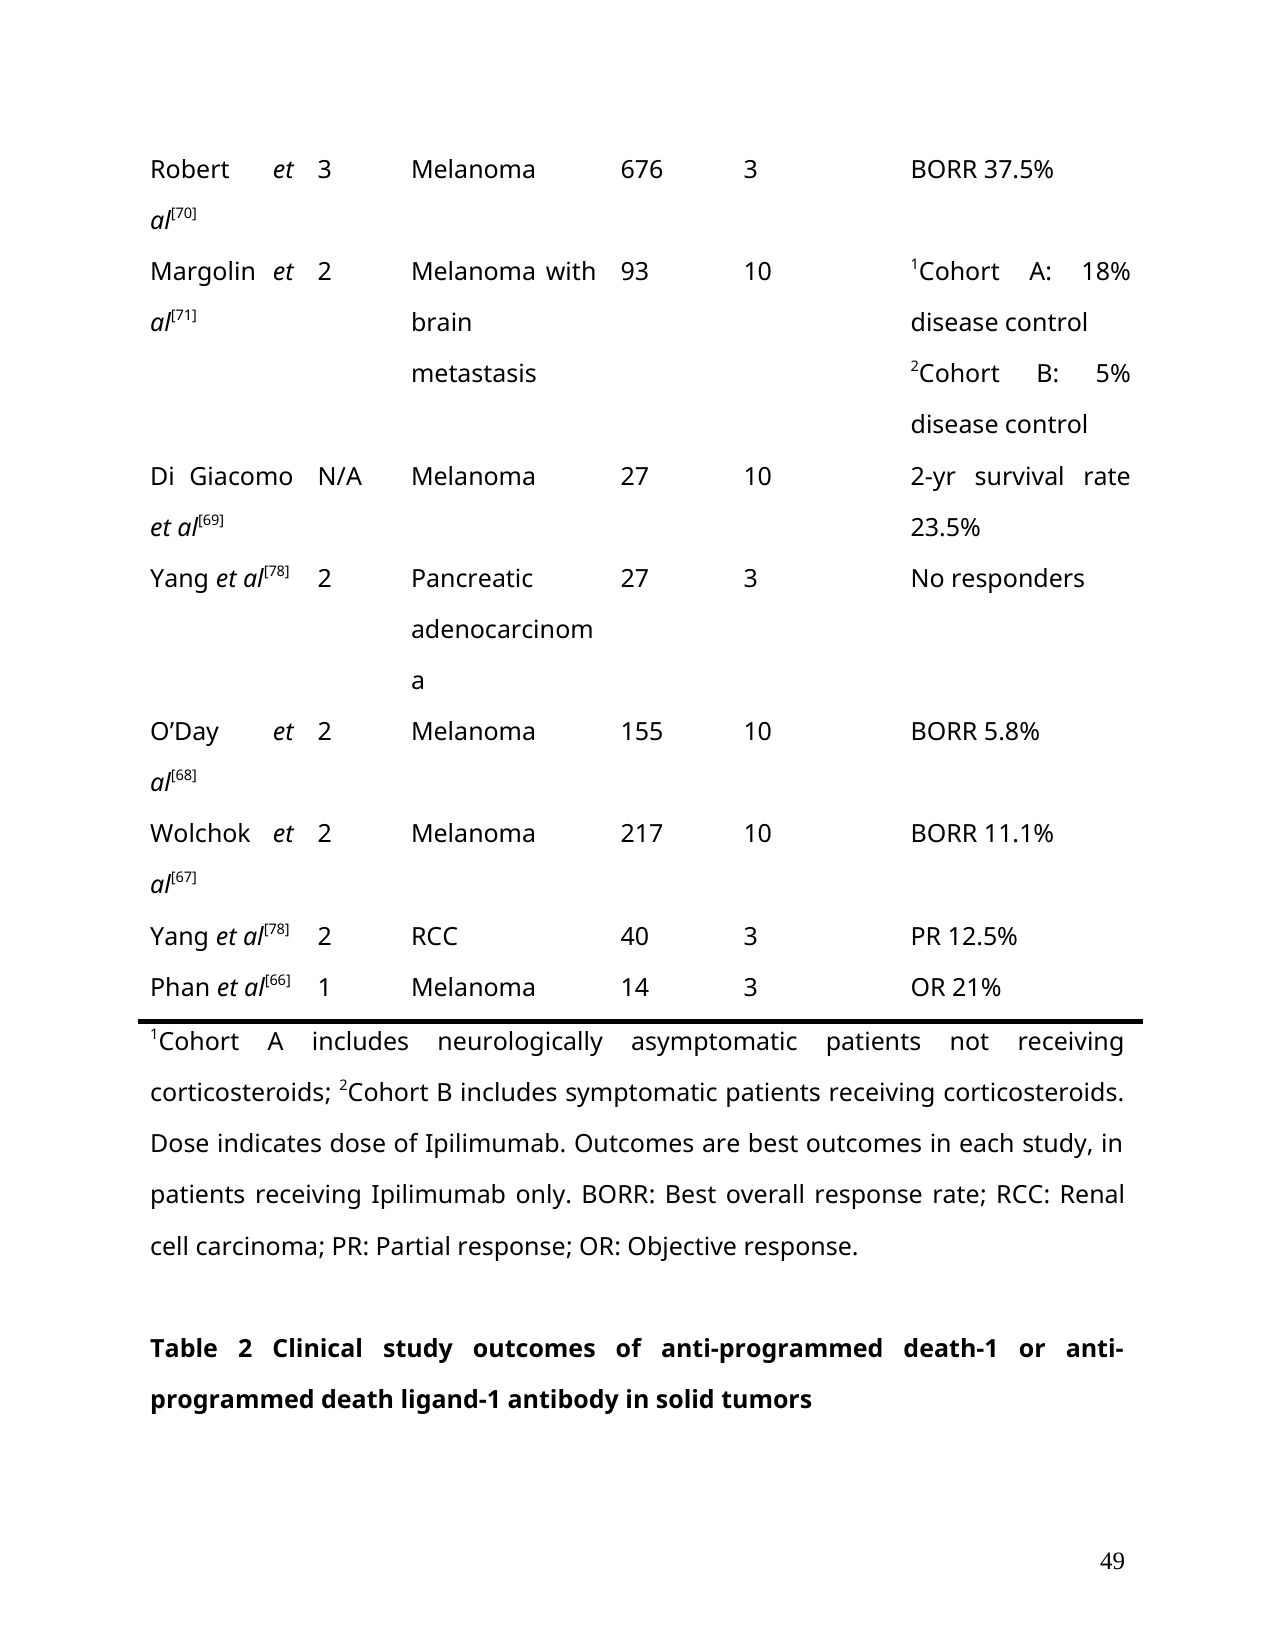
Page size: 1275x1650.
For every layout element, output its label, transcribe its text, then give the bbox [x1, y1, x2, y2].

table_cell Melanoma [399, 457, 608, 559]
table_cell 2-yr survival rate 23.5% [899, 457, 1143, 559]
table_cell 1Cohort A: 18% disease control 2Cohort B: 5% disease control [899, 252, 1143, 457]
table_cell 40 [608, 917, 731, 968]
table_cell 27 [608, 457, 731, 559]
table_cell OR 21% [899, 968, 1143, 1019]
text 1Cohort A includes neurologically asymptomatic patients not receiving corticosteroids; 2Cohort B includes symptomatic patients receiving corticosteroids. Dose indicates dose of Ipilimumab. Outcomes are best outcomes in each study, in patients receiving Ipilimumab only. BORR: Best overall response rate; RCC: Renal cell carcinoma; PR: Partial response; OR: Objective response. [150, 1024, 1125, 1262]
table_cell 10 [731, 457, 898, 559]
table_cell 10 [731, 815, 898, 917]
table_cell Phan et al[66] [138, 968, 305, 1019]
table_cell 3 [731, 150, 898, 252]
table_cell 676 [608, 150, 731, 252]
table_cell 14 [608, 968, 731, 1019]
table_cell No responders [899, 559, 1143, 712]
table_cell Wolchok et al[67] [138, 815, 305, 917]
table_cell Margolin et al[71] [138, 252, 305, 457]
table_cell BORR 5.8% [899, 712, 1143, 814]
table_cell 93 [608, 252, 731, 457]
table_cell RCC [399, 917, 608, 968]
table_cell 3 [731, 559, 898, 712]
table_cell Melanoma [399, 712, 608, 814]
table_cell N/A [305, 457, 399, 559]
text Table 2 Clinical study outcomes of anti-programmed death-1 or anti-programmed death ligand-1 antibody in solid tumors [150, 1330, 1125, 1415]
table_cell O’Day et al[68] [138, 712, 305, 814]
table_cell Melanoma [399, 150, 608, 252]
table_cell Melanoma with brain metastasis [399, 252, 608, 457]
table_cell 155 [608, 712, 731, 814]
table_cell 2 [305, 559, 399, 712]
table_cell 1 [305, 968, 399, 1019]
table_cell Melanoma [399, 815, 608, 917]
table_cell 2 [305, 917, 399, 968]
table_cell 27 [608, 559, 731, 712]
table_cell 3 [731, 968, 898, 1019]
table_cell 3 [305, 150, 399, 252]
table_cell PR 12.5% [899, 917, 1143, 968]
table_cell BORR 11.1% [899, 815, 1143, 917]
table_cell Pancreatic adenocarcinoma [399, 559, 608, 712]
table_cell 3 [731, 917, 898, 968]
table_cell Yang et al[78] [138, 559, 305, 712]
table_cell Di Giacomo et al[69] [138, 457, 305, 559]
table_cell 2 [305, 252, 399, 457]
table_cell 2 [305, 712, 399, 814]
table_cell 10 [731, 712, 898, 814]
table_cell Robert et al[70] [138, 150, 305, 252]
table_cell 2 [305, 815, 399, 917]
table_cell 10 [731, 252, 898, 457]
table_cell BORR 37.5% [899, 150, 1143, 252]
table_cell Melanoma [399, 968, 608, 1019]
table_cell Yang et al[78] [138, 917, 305, 968]
table_cell 217 [608, 815, 731, 917]
